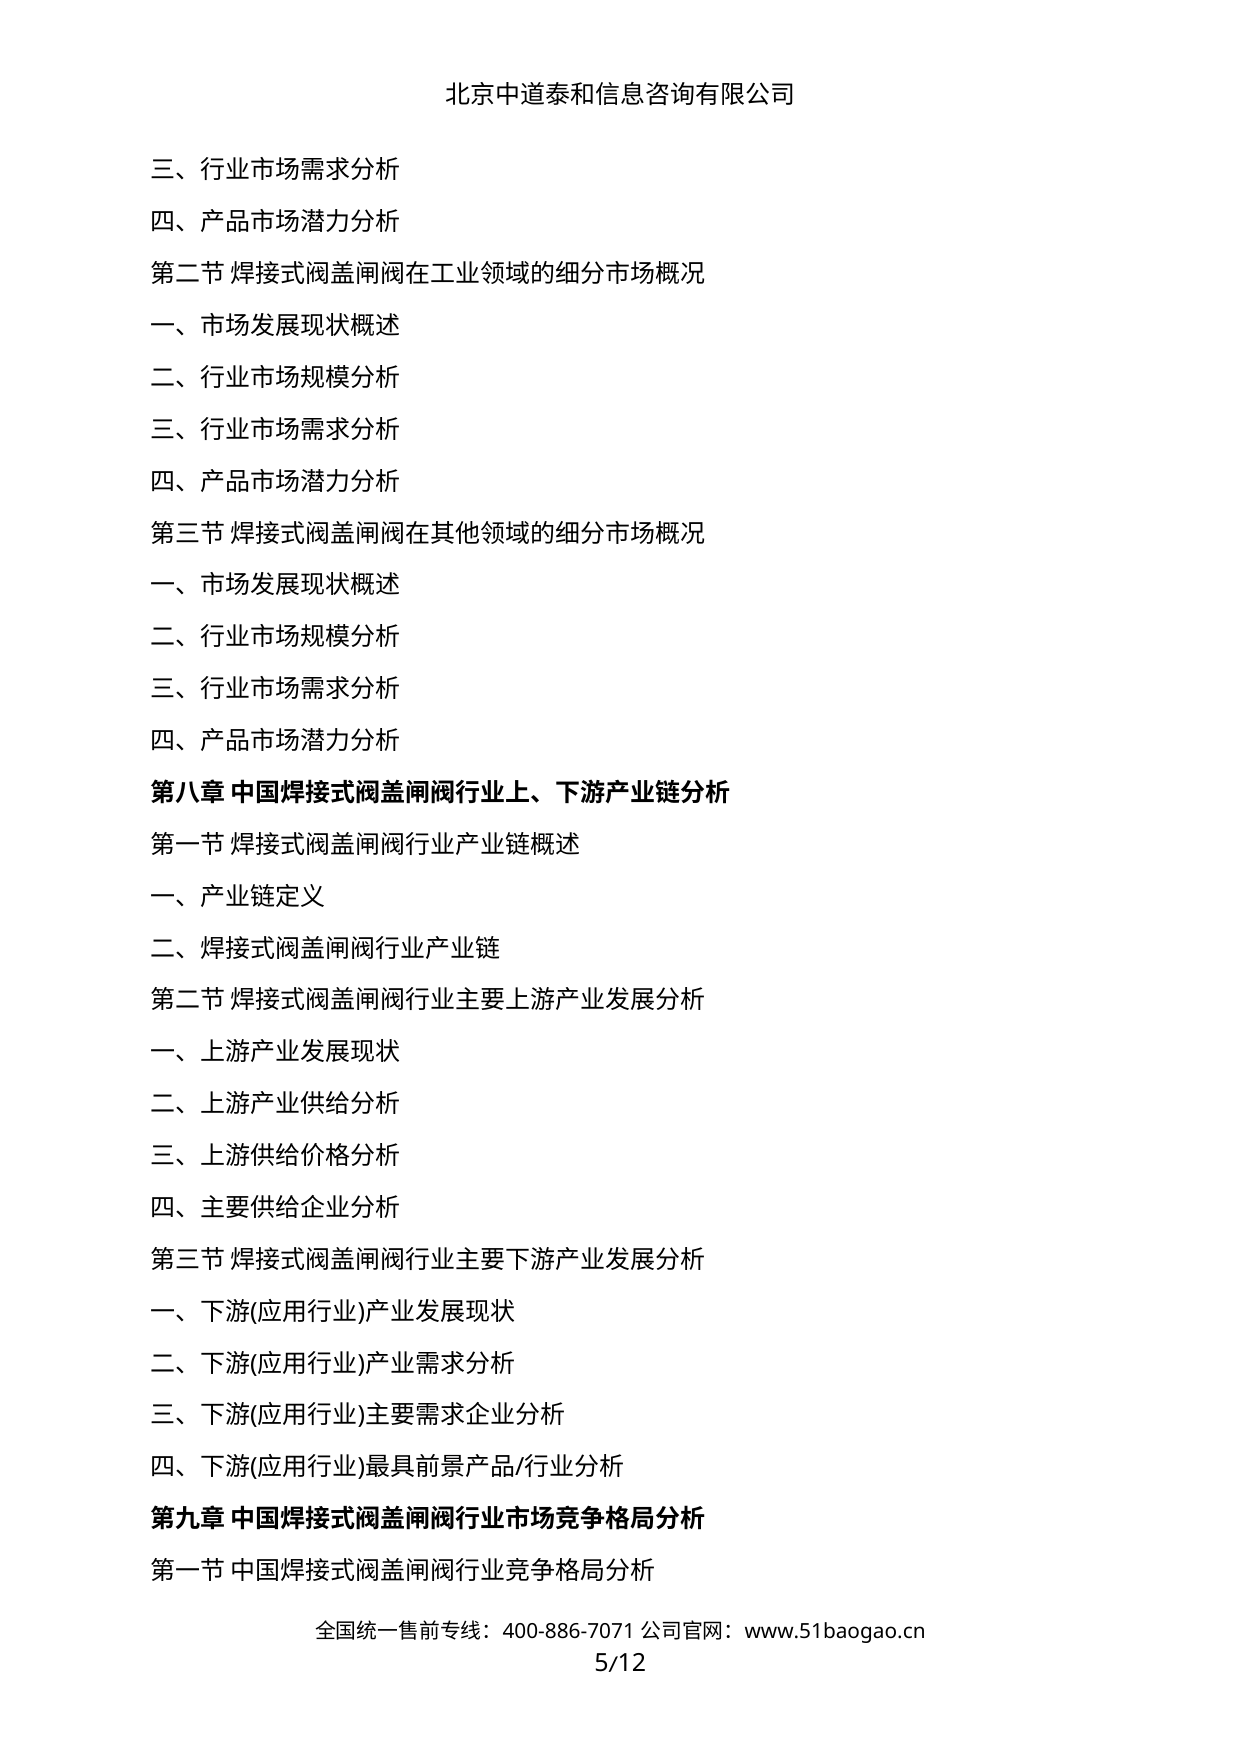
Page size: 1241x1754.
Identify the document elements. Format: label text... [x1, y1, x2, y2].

text 一、市场发展现状概述 [150, 565, 1090, 601]
text 四、产品市场潜力分析 [150, 721, 1090, 757]
text 第一节 焊接式阀盖闸阀行业产业链概述 [150, 824, 1090, 861]
text 四、产品市场潜力分析 [150, 202, 1090, 238]
text 一、市场发展现状概述 [150, 306, 1090, 342]
text 第八章 中国焊接式阀盖闸阀行业上、下游产业链分析 [150, 772, 1090, 809]
text 二、行业市场规模分析 [150, 357, 1090, 394]
text 第三节 焊接式阀盖闸阀在其他领域的细分市场概况 [150, 513, 1090, 549]
text 一、下游(应用行业)产业发展现状 [150, 1291, 1090, 1327]
text 三、行业市场需求分析 [150, 669, 1090, 705]
text 第九章 中国焊接式阀盖闸阀行业市场竞争格局分析 [150, 1499, 1090, 1535]
text 二、上游产业供给分析 [150, 1084, 1090, 1120]
text 第一节 中国焊接式阀盖闸阀行业竞争格局分析 [150, 1551, 1090, 1587]
text 三、行业市场需求分析 [150, 409, 1090, 446]
text 四、主要供给企业分析 [150, 1187, 1090, 1224]
text 二、焊接式阀盖闸阀行业产业链 [150, 928, 1090, 964]
text 一、上游产业发展现状 [150, 1032, 1090, 1068]
text 三、行业市场需求分析 [150, 150, 1090, 186]
text 四、产品市场潜力分析 [150, 461, 1090, 497]
text 第二节 焊接式阀盖闸阀在工业领域的细分市场概况 [150, 254, 1090, 290]
text 三、上游供给价格分析 [150, 1136, 1090, 1172]
text 四、下游(应用行业)最具前景产品/行业分析 [150, 1447, 1090, 1483]
text 二、下游(应用行业)产业需求分析 [150, 1343, 1090, 1379]
text 第二节 焊接式阀盖闸阀行业主要上游产业发展分析 [150, 980, 1090, 1016]
text 一、产业链定义 [150, 876, 1090, 912]
text 第三节 焊接式阀盖闸阀行业主要下游产业发展分析 [150, 1239, 1090, 1276]
text 三、下游(应用行业)主要需求企业分析 [150, 1395, 1090, 1431]
text 二、行业市场规模分析 [150, 617, 1090, 653]
